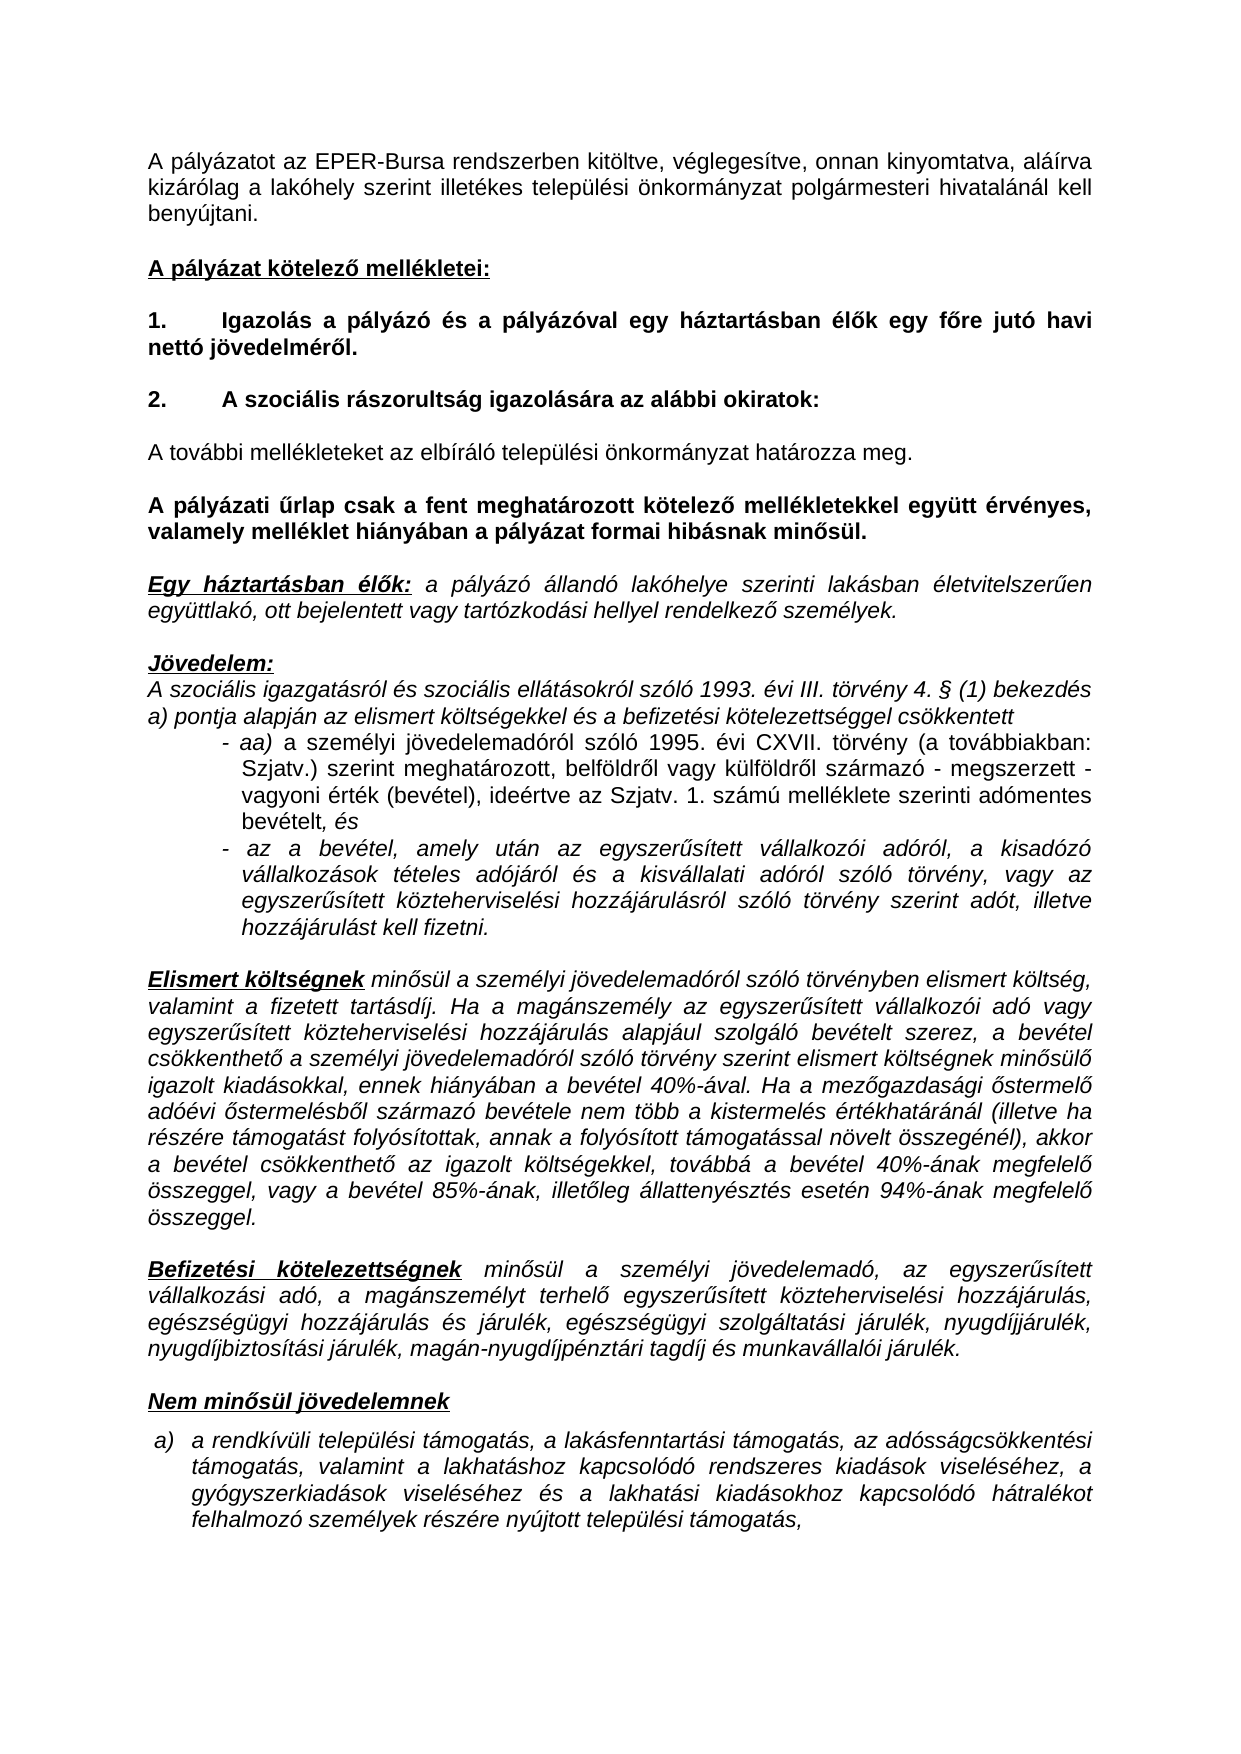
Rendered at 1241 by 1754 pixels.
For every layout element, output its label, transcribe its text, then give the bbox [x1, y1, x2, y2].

text A pályázatot az EPER-Bursa rendszerben kitöltve, véglegesítve, onnan kinyomtatva, aláírva kizárólag a lakóhely szerint illetékes települési önkormányzat polgármesteri hivatalánál kell benyújtani. [148, 148, 1093, 227]
list a rendkívüli települési támogatás, a lakásfenntartási támogatás, az adósságcsökkentési támogatás, valamint a lakhatáshoz kapcsolódó rendszeres kiadások viseléséhez, a gyógyszerkiadások viseléséhez és a lakhatási kiadásokhoz kapcsolódó hátralékot felhalmozó személyek részére nyújtott települési támogatás, [154, 1427, 1093, 1532]
text A pályázati űrlap csak a fent meghatározott kötelező mellékletekkel együtt érvényes, valamely melléklet hiányában a pályázat formai hibásnak minősül. [148, 492, 1093, 544]
text 1. Igazolás a pályázó és a pályázóval egy háztartásban élők egy főre jutó havi nettó jövedelméről. [148, 307, 1093, 360]
text A pályázat kötelező mellékletei: [148, 255, 1093, 281]
text Nem minősül jövedelemnek [148, 1388, 1093, 1414]
text - aa) a személyi jövedelemadóról szóló 1995. évi CXVII. törvény (a továbbiakban: Szjatv.) szerint meghatározott, belföldről vagy külföldről származó - megszerzett - vagyoni érték (bevétel), ideértve az Szjatv. 1. számú melléklete szerinti adómentes bevételt, és [221, 729, 1093, 834]
text Jövedelem: [148, 650, 1093, 676]
text Befizetési kötelezettségnek minősül a személyi jövedelemadó, az egyszerűsített vállalkozási adó, a magánszemélyt terhelő egyszerűsített közteherviselési hozzájárulás, egészségügyi hozzájárulás és járulék, egészségügyi szolgáltatási járulék, nyugdíjjárulék, nyugdíjbiztosítási járulék, magán-nyugdíjpénztári tagdíj és munkavállalói járulék. [148, 1256, 1093, 1362]
text Egy háztartásban élők: a pályázó állandó lakóhelye szerinti lakásban életvitelszerűen együttlakó, ott bejelentett vagy tartózkodási hellyel rendelkező személyek. [148, 571, 1093, 624]
text 2. A szociális rászorultság igazolására az alábbi okiratok: [148, 386, 1093, 413]
text A további mellékleteket az elbíráló települési önkormányzat határozza meg. [148, 439, 1093, 466]
text A szociális igazgatásról és szociális ellátásokról szóló 1993. évi III. törvény 4. § (1) bekezdés a) pontja alapján az elismert költségekkel és a befizetési kötelezettséggel csökkentett [148, 676, 1093, 729]
text - az a bevétel, amely után az egyszerűsített vállalkozói adóról, a kisadózó vállalkozások tételes adójáról és a kisvállalati adóról szóló törvény, vagy az egyszerűsített közteherviselési hozzájárulásról szóló törvény szerint adót, illetve hozzájárulást kell fizetni. [221, 834, 1093, 940]
text Elismert költségnek minősül a személyi jövedelemadóról szóló törvényben elismert költség, valamint a fizetett tartásdíj. Ha a magánszemély az egyszerűsített vállalkozói adó vagy egyszerűsített közteherviselési hozzájárulás alapjául szolgáló bevételt szerez, a bevétel csökkenthető a személyi jövedelemadóról szóló törvény szerint elismert költségnek minősülő igazolt kiadásokkal, ennek hiányában a bevétel 40%-ával. Ha a mezőgazdasági őstermelő adóévi őstermelésből származó bevétele nem több a kistermelés értékhatáránál (illetve ha részére támogatást folyósítottak, annak a folyósított támogatással növelt összegénél), akkor a bevétel csökkenthető az igazolt költségekkel, továbbá a bevétel 40%-ának megfelelő összeggel, vagy a bevétel 85%-ának, illetőleg állattenyésztés esetén 94%-ának megfelelő összeggel. [148, 966, 1093, 1230]
